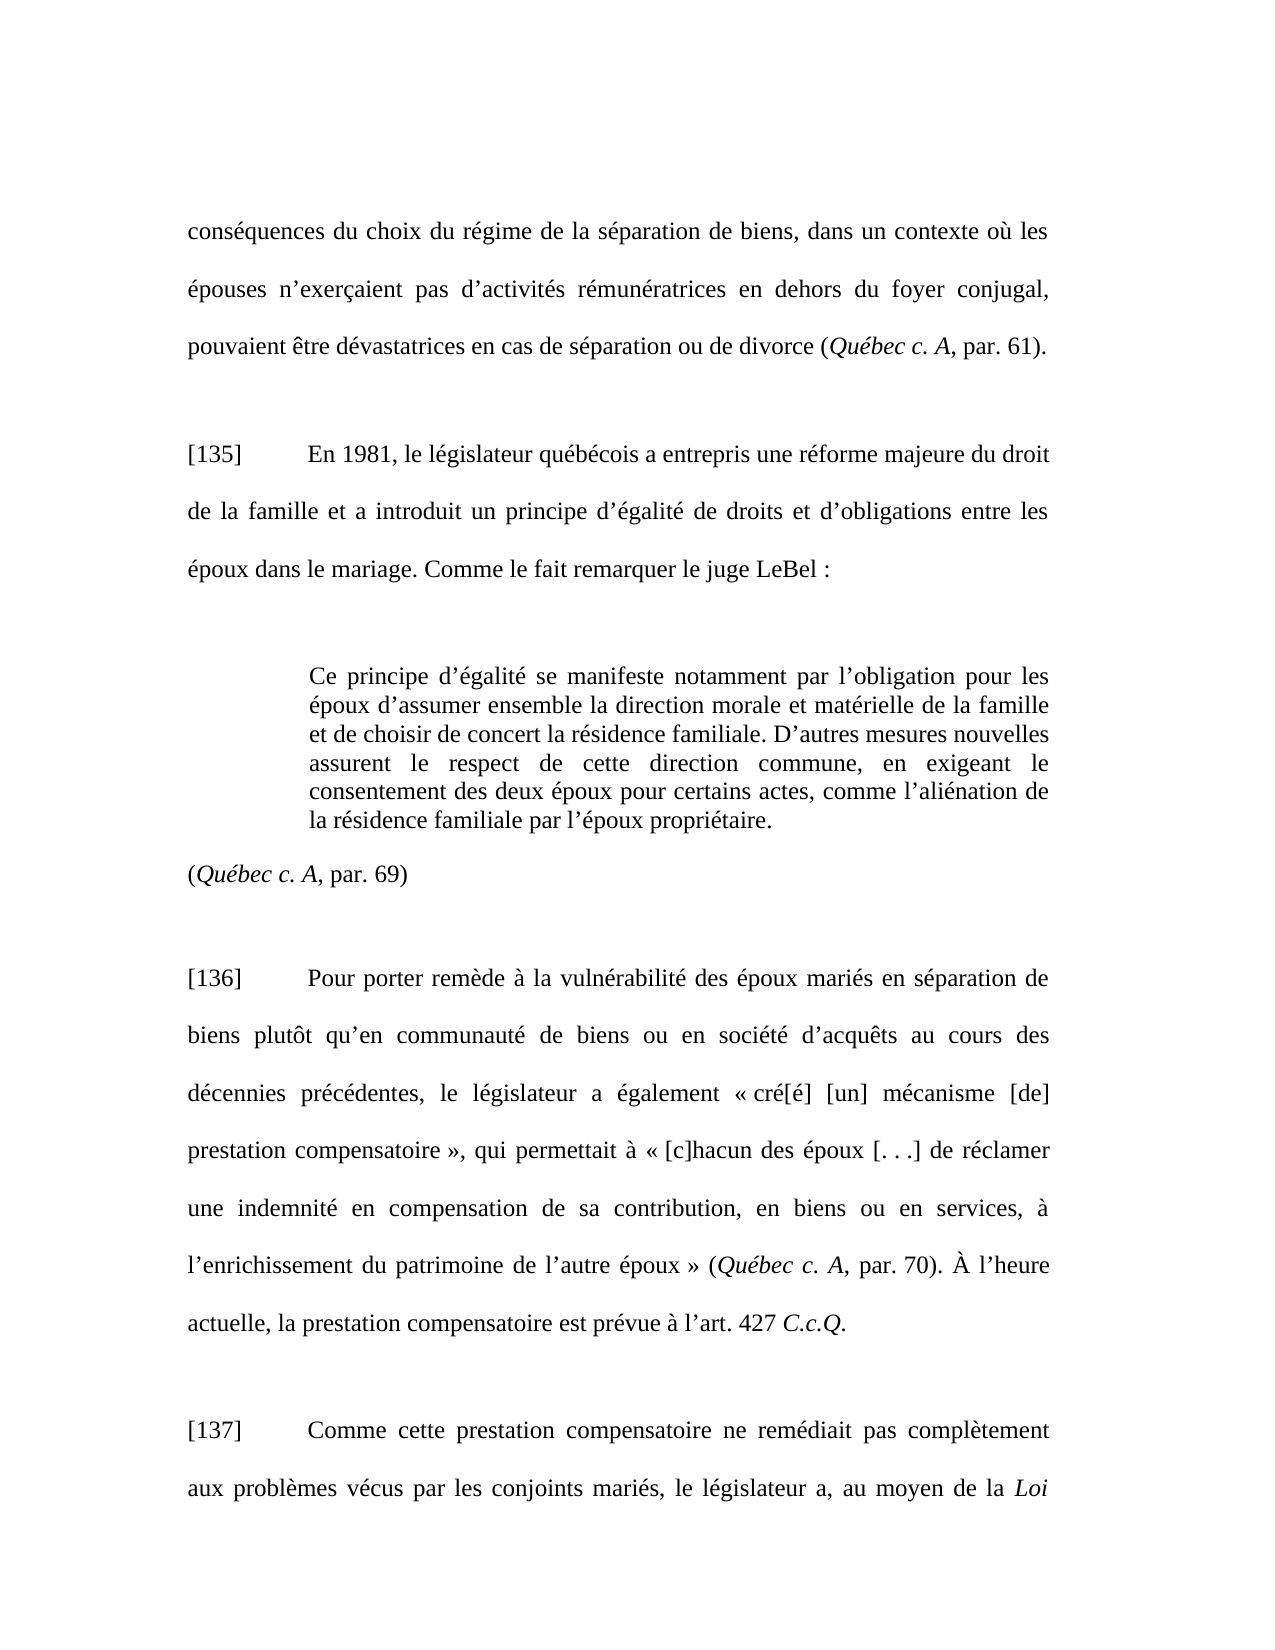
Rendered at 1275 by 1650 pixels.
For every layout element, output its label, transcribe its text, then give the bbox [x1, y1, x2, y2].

text Ce principe d’égalité se manifeste notamment par l’obligation pour les époux d’assumer ensemble la direction morale et matérielle de la famille et de choisir de concert la résidence familiale. D’autres mesures nouvelles assurent le respect de cette direction commune, en exigeant le consentement des deux époux pour certains actes, comme l’aliénation de la résidence familiale par l’époux propriétaire. [187, 661, 1050, 834]
text En 1981, le législateur québécois a entrepris une réforme majeure du droit de la famille et a introduit un principe d’égalité de droits et d’obligations entre les époux dans le mariage. Comme le fait remarquer le juge LeBel : [187, 439, 1050, 583]
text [187, 216, 1050, 360]
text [187, 1415, 1050, 1501]
text (Québec c. A, par. 69) [187, 859, 1050, 888]
text Pour porter remède à la vulnérabilité des époux mariés en séparation de biens plutôt qu’en communauté de biens ou en société d’acquêts au cours des décennies précédentes, le législateur a également « cré[é] [un] mécanisme [de] prestation compensatoire », qui permettait à « [c]hacun des époux [. . .] de réclamer une indemnité en compensation de sa contribution, en biens ou en services, à l’enrichissement du patrimoine de l’autre époux » (Québec c. A, par. 70). À l’heure actuelle, la prestation compensatoire est prévue à l’art. 427 C.c.Q. [187, 963, 1050, 1336]
